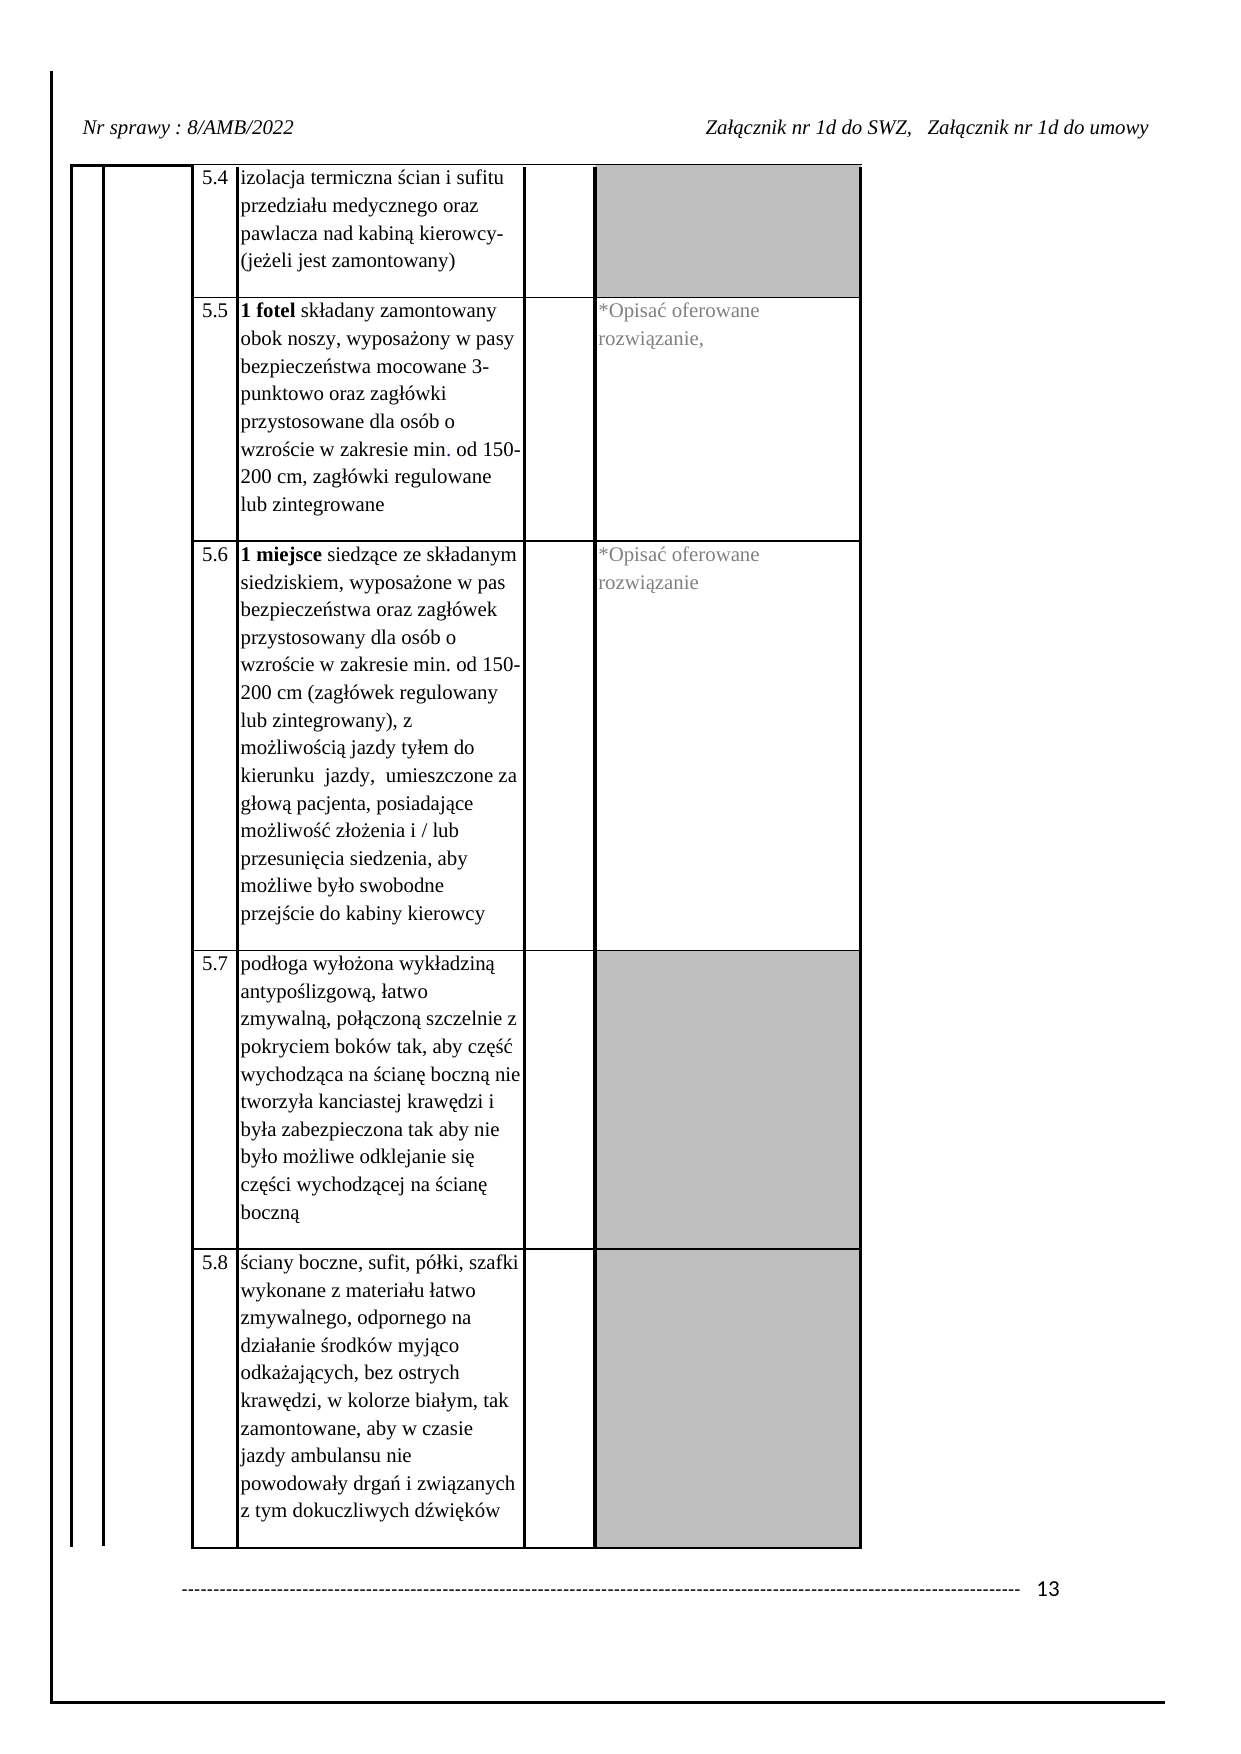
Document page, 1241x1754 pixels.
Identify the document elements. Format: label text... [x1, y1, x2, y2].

table_cell [526, 1250, 593, 1547]
table_cell 5.4 [194, 165, 237, 297]
table_cell 5.5 [194, 298, 236, 540]
table_cell *Opisać oferowane rozwiązanie [597, 542, 859, 949]
table_cell [525, 165, 595, 297]
table_cell [526, 542, 593, 949]
table_cell [597, 951, 859, 1248]
table_cell [597, 1250, 859, 1547]
table_cell [526, 298, 593, 540]
table_cell 1 fotel składany zamontowany obok noszy, wyposażony w pasy bezpieczeństwa mocowane 3-punktowo oraz zagłówki przystosowane dla osób o wzroście w zakresie min. od 150-, zagłówki regulowane lub zintegrowane [239, 298, 523, 540]
table_cell 5.6 [194, 542, 236, 949]
table_cell 5.7 [194, 951, 236, 1248]
table_cell *Opisać oferowane rozwiązanie, [597, 298, 859, 540]
table_cell [595, 165, 861, 297]
table_cell izolacja termiczna ścian i sufitu przedziału medycznego oraz pawlacza nad kabiną kierowcy-(jeżeli jest zamontowany) [237, 165, 524, 297]
table_cell podłoga wyłożona wykładziną antypoślizgową, łatwo zmywalną, połączoną szczelnie z pokryciem boków tak, aby część wychodząca na ścianę boczną nie tworzyła kanciastej krawędzi i była zabezpieczona tak aby nie było możliwe odklejanie się części wychodzącej na ścianę boczną [239, 951, 523, 1248]
table_cell 1 miejsce siedzące ze składanym siedziskiem, wyposażone w pas bezpieczeństwa oraz zagłówek przystosowany dla osób o wzroście w zakresie min. od 150- (zagłówek regulowany lub zintegrowany), z możliwością jazdy tyłem do kierunku jazdy, umieszczone za głową pacjenta, posiadające możliwość złożenia i / lub przesunięcia siedzenia, aby możliwe było swobodne przejście do kabiny kierowcy [239, 542, 523, 949]
table_cell [526, 951, 593, 1248]
table_cell ściany boczne, sufit, półki, szafki wykonane z materiału łatwo zmywalnego, odpornego na działanie środków myjąco odkażających, bez ostrych krawędzi, w kolorze białym, tak zamontowane, aby w czasie jazdy ambulansu nie powodowały drgań i związanych z tym dokuczliwych dźwięków [239, 1250, 523, 1547]
table_cell 5.8 [194, 1250, 236, 1547]
